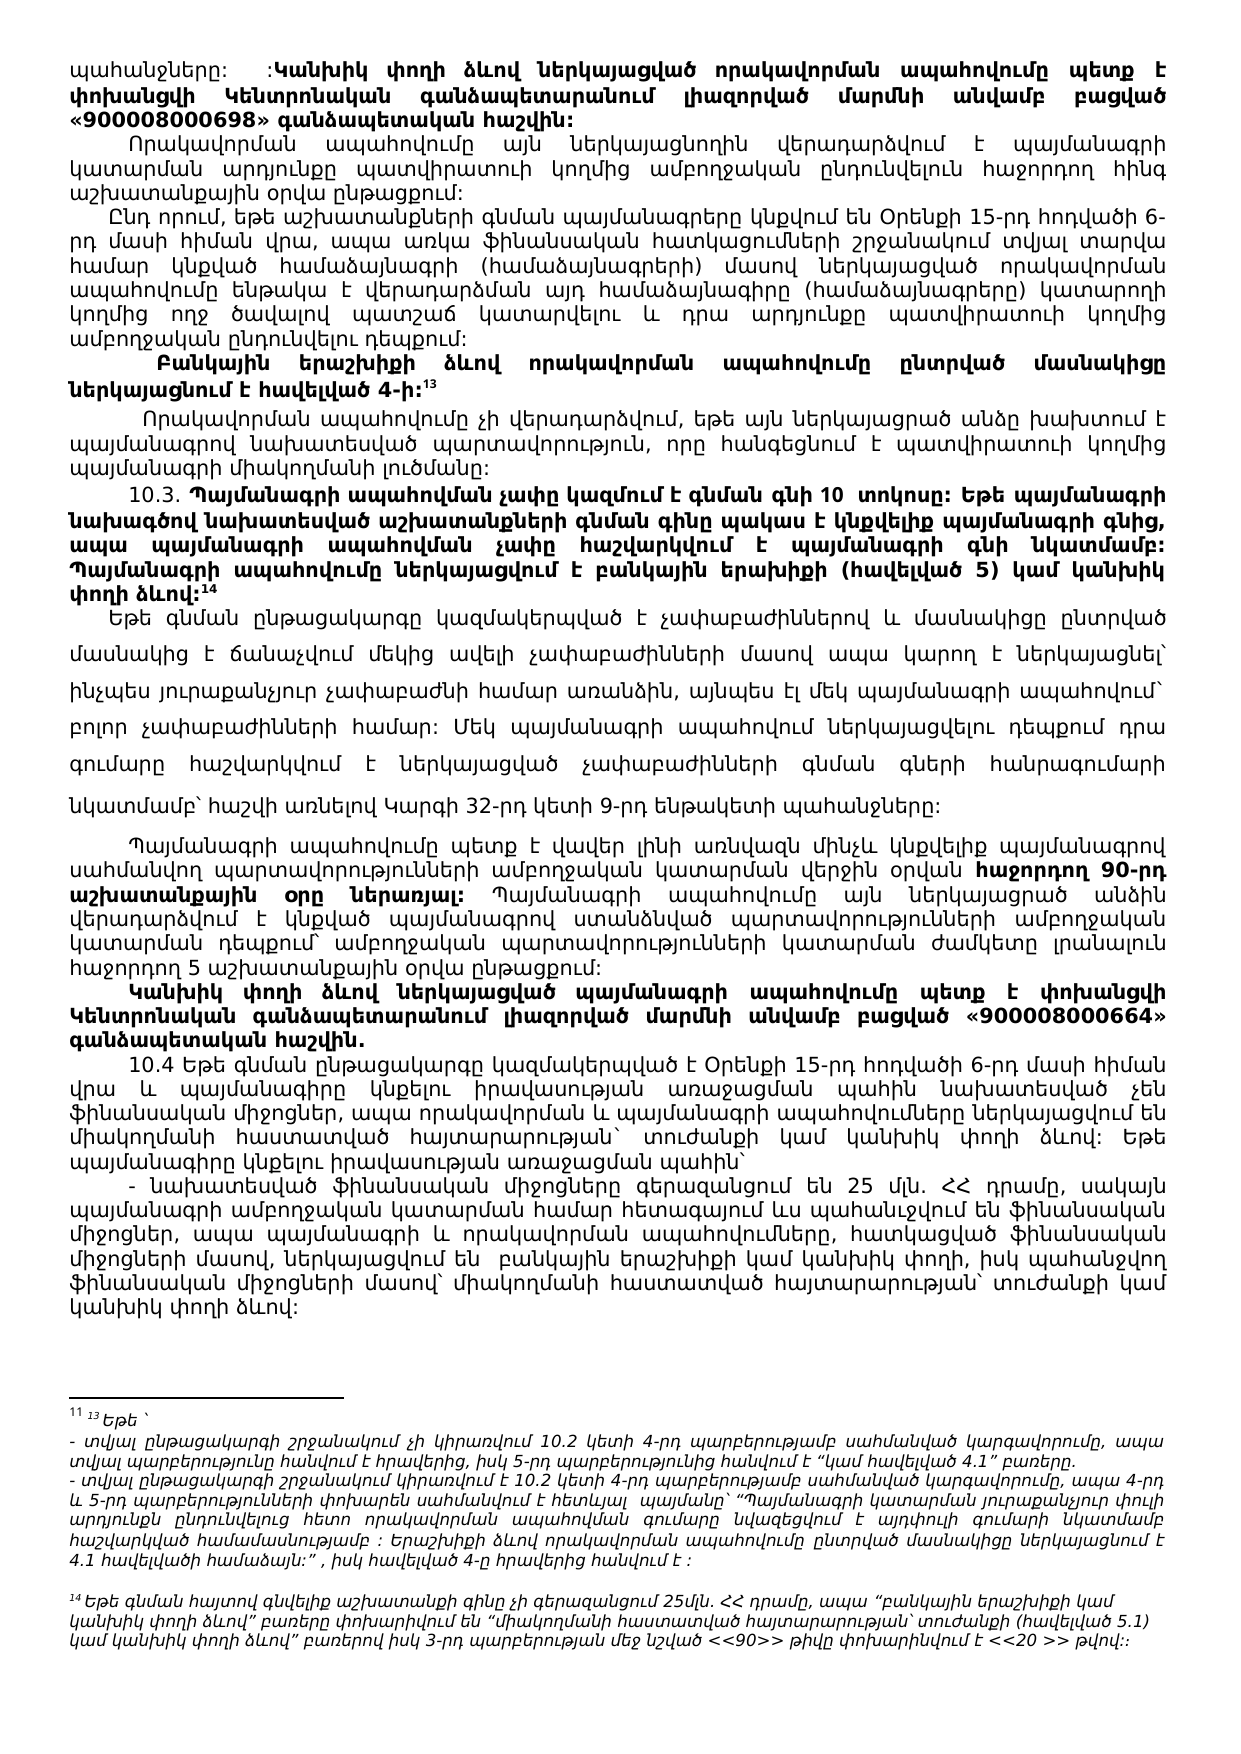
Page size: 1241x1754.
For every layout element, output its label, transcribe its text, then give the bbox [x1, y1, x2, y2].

text Բանկային երաշխիքի ձևով որակավորման ապահովումը ընտրված մասնակիցը ներկայացնում է հավելված 4-ի:13 [69, 351, 1167, 404]
text 10.3. Պայմանագրի ապահովման չափը կազմում է գնման գնի 10 տոկոսը: Եթե պայմանագրի նախագծով նախատեսված աշխատանքների գնման գինը պակաս է կնքվելիք պայմանագրի գնից, ապա պայմանագրի ապահովման չափը հաշվարկվում է պայմանագրի գնի նկատմամբ: Պայմանագրի ապահովումը ներկայացվում է բանկային երախիքի (հավելված 5) կամ կանխիկ փողի ձևով:14 [69, 481, 1167, 606]
text Պայմանագրի ապահովումը պետք է վավեր լինի առնվազն մինչև կնքվելիք պայմանագրով սահմանվող պարտավորությունների ամբողջական կատարման վերջին օրվան հաջորդող 90-րդ աշխատանքային օրը ներառյալ: Պայմանագրի ապահովումը այն ներկայացրած անձին վերադարձվում է կնքված պայմանագրով ստանձնված պարտավորությունների ամբողջական կատարման դեպքում՝ ամբողջական պարտավորությունների կատարման ժամկետը լրանալուն հաջորդող 5 աշխատանքային օրվա ընթացքում: [69, 834, 1167, 980]
text Որակավորման ապահովումը այն ներկայացնողին վերադարձվում է պայմանագրի կատարման արդյունքը պատվիրատուի կողմից ամբողջական ընդունվելուն հաջորդող հինգ աշխատանքային օրվա ընթացքում: [69, 132, 1167, 205]
text 10.4 Եթե գնման ընթացակարգը կազմակերպված է Օրենքի 15-րդ հոդվածի 6-րդ մասի հիման վրա և պայմանագիրը կնքելու իրավասության առաջացման պահին նախատեսված չեն ֆինանսական միջոցներ, ապա որակավորման և պայմանագրի ապահովումները ներկայացվում են միակողմանի հաստատված հայտարարության` տուժանքի կամ կանխիկ փողի ձևով: Եթե պայմանագիրը կնքելու իրավասության առաջացման պահին՝ [69, 1053, 1167, 1174]
text Եթե գնման ընթացակարգը կազմակերպված է չափաբաժիններով և մասնակիցը ընտրված մասնակից է ճանաչվում մեկից ավելի չափաբաժինների մասով ապա կարող է ներկայացնել՝ ինչպես յուրաքանչյուր չափաբաժնի համար առանձին, այնպես էլ մեկ պայմանագրի ապահովում` բոլոր չափաբաժինների համար: Մեկ պայմանագրի ապահովում ներկայացվելու դեպքում դրա գումարը հաշվարկվում է ներկայացված չափաբաժինների գնման գների հանրագումարի նկատմամբ՝ հաշվի առնելով Կարգի 32-րդ կետի 9-րդ ենթակետի պահանջները: [69, 606, 1167, 819]
text - նախատեսված ֆինանսական միջոցները գերազանցում են 25 մլն. ՀՀ դրամը, սակայն պայմանագրի ամբողջական կատարման համար հետագայում ևս պահանւջվում են ֆինանսական միջոցներ, ապա պայմանագրի և որակավորման ապահովումները, հատկացված ֆինանսական միջոցների մասով, ներկայացվում են բանկային երաշխիքի կամ կանխիկ փողի, իսկ պահանջվող ֆինանսական միջոցների մասով՝ միակողմանի հաստատված հայտարարության՝ տուժանքի կամ կանխիկ փողի ձևով: [69, 1174, 1167, 1319]
text Ընդ որում, եթե աշխատանքների գնման պայմանագրերը կնքվում են Օրենքի 15-րդ հոդվածի 6-րդ մասի հիման վրա, ապա առկա ֆինանսական հատկացումների շրջանակում տվյալ տարվա համար կնքված համաձայնագրի (համաձայնագրերի) մասով ներկայացված որակավորման ապահովումը ենթակա է վերադարձման այդ համաձայնագիրը (համաձայնագրերը) կատարողի կողմից ողջ ծավալով պատշաճ կատարվելու և դրա արդյունքը պատվիրատուի կողմից ամբողջական ընդունվելու դեպքում: [69, 205, 1167, 351]
text Որակավորման ապահովումը չի վերադարձվում, եթե այն ներկայացրած անձը խախտում է պայմանագրով նախատեսված պարտավորություն, որը հանգեցնում է պատվիրատուի կողմից պայմանագրի միակողմանի լուծմանը: [69, 404, 1167, 481]
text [69, 56, 1167, 132]
text Կանխիկ փողի ձևով ներկայացված պայմանագրի ապահովումը պետք է փոխանցվի Կենտրոնական գանձապետարանում լիազորված մարմնի անվամբ բացված «900008000664» գանձապետական հաշվին. [69, 980, 1167, 1053]
